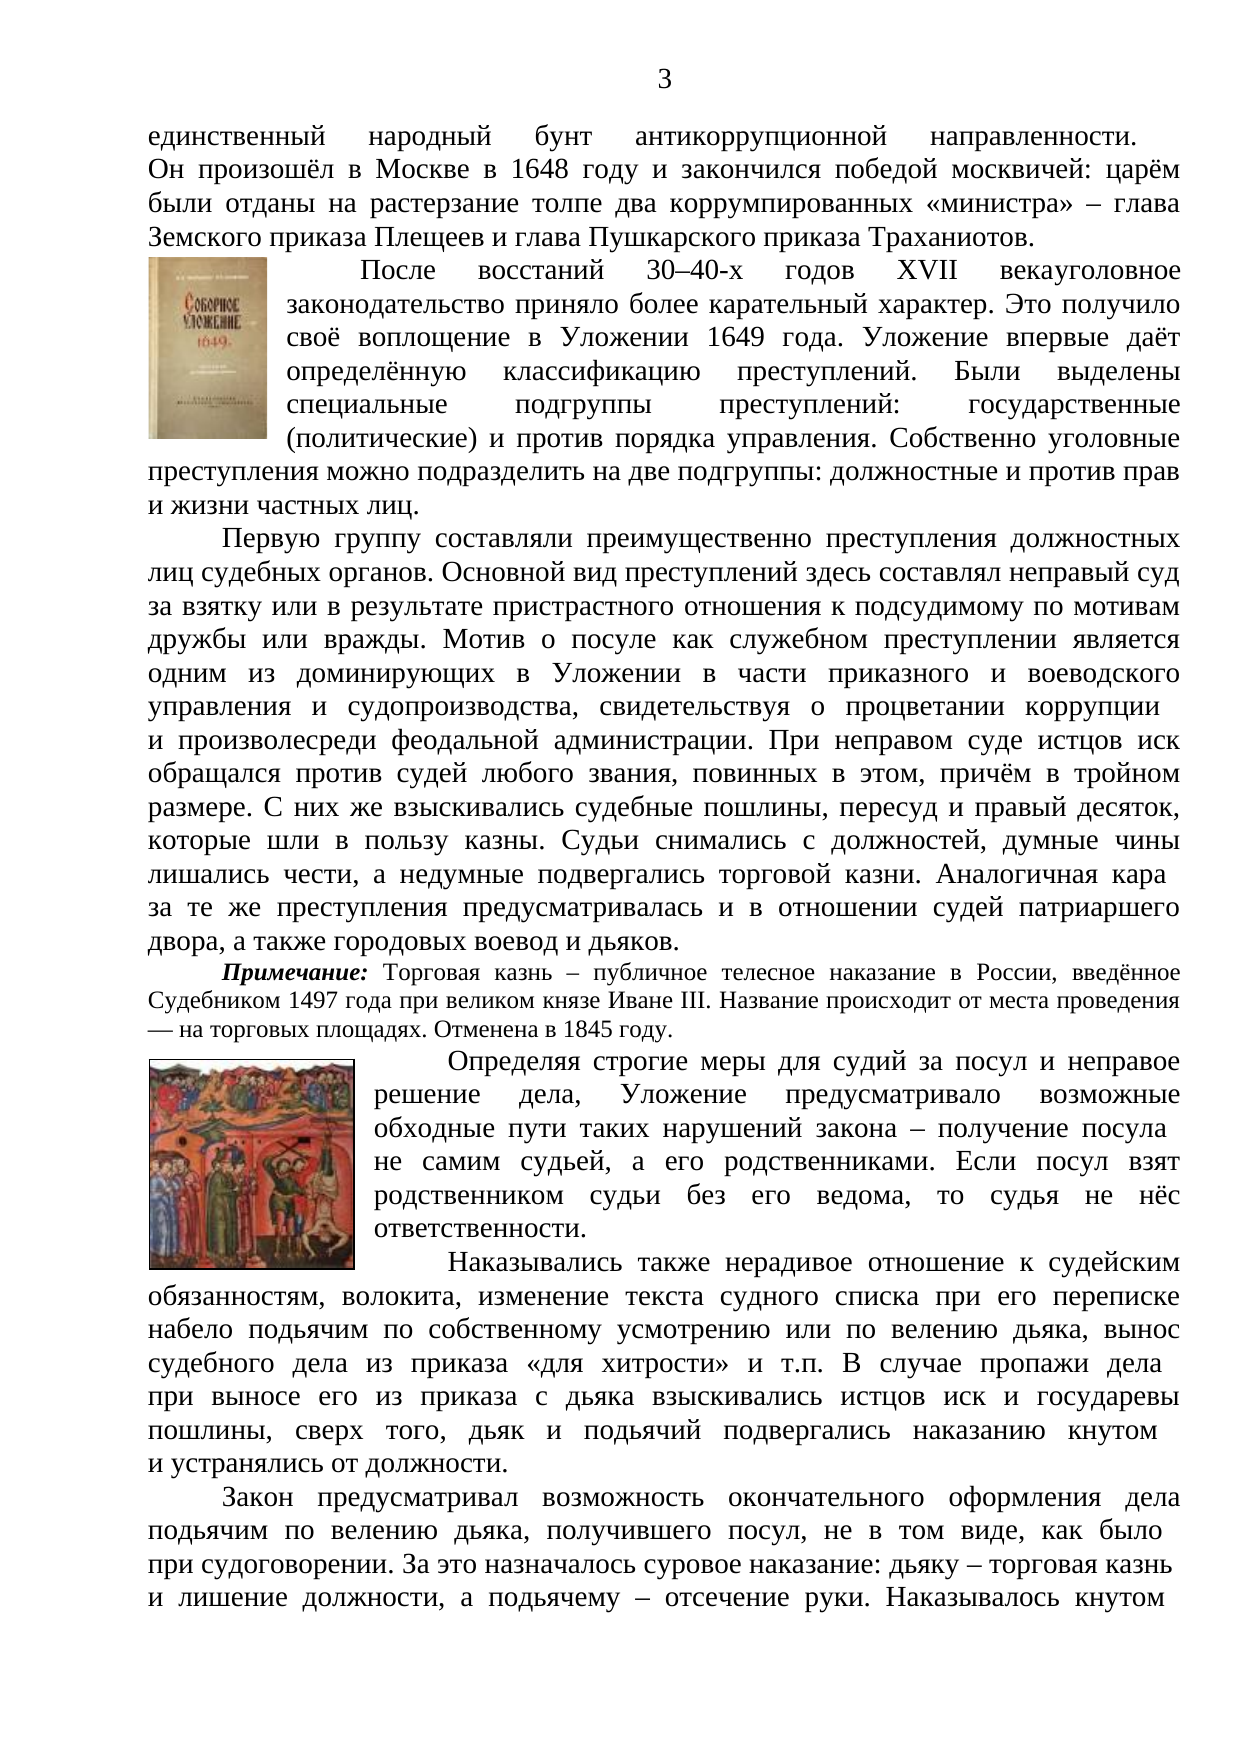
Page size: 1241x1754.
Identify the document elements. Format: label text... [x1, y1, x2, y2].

picture [148, 257, 268, 439]
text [148, 118, 1181, 252]
text Определяя строгие меры для судий за посул и неправое решение дела, Уложение предусматривало возможные обходные пути таких нарушений закона – получение посула не самим судьей, а его родственниками. Если посул взят родственником судьи без его ведома, то судья не нёс ответственности. [148, 1043, 1181, 1244]
text После восстаний 30–40-х годов XVII векауголовное законодательство приняло более карательный характер. Это получило своё воплощение в Уложении 1649 года. Уложение впервые даёт определённую классификацию преступлений. Были выделены специальные подгруппы преступлений: государственные (политические) и против порядка управления. Собственно уголовные преступления можно подразделить на две подгруппы: должностные и против прав и жизни частных лиц. [148, 252, 1181, 521]
text Наказывались также нерадивое отношение к судейским обязанностям, волокита, изменение текста судного списка при его переписке набело подьячим по собственному усмотрению или по велению дьяка, вынос судебного дела из приказа «для хитрости» и т.п. В случае пропажи дела при выносе его из приказа с дьяка взыскивались истцов иск и государевы пошлины, сверх того, дьяк и подьячий подвергались наказанию кнутом и устранялись от должности. [148, 1244, 1181, 1479]
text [148, 1479, 1181, 1613]
picture [150, 1060, 353, 1268]
text Примечание: Торговая казнь – публичное телесное наказание в России, введённое Судебником 1497 года при великом князе Иване III. Название происходит от места проведения — на торговых площадях. Отменена в 1845 году. [148, 957, 1181, 1043]
text Первую группу составляли преимущественно преступления должностных лиц судебных органов. Основной вид преступлений здесь составлял неправый суд за взятку или в результате пристрастного отношения к подсудимому по мотивам дружбы или вражды. Мотив о посуле как служебном преступлении является одним из доминирующих в Уложении в части приказного и воеводского управления и судопроизводства, свидетельствуя о процветании коррупции и произволесреди феодальной администрации. При неправом суде истцов иск обращался против судей любого звания, повинных в этом, причём в тройном размере. С них же взыскивались судебные пошлины, пересуд и правый десяток, которые шли в пользу казны. Судьи снимались с должностей, думные чины лишались чести, а недумные подвергались торговой казни. Аналогичная кара за те же преступления предусматривалась и в отношении судей патриаршего двора, а также городовых воевод и дьяков. [148, 521, 1181, 957]
